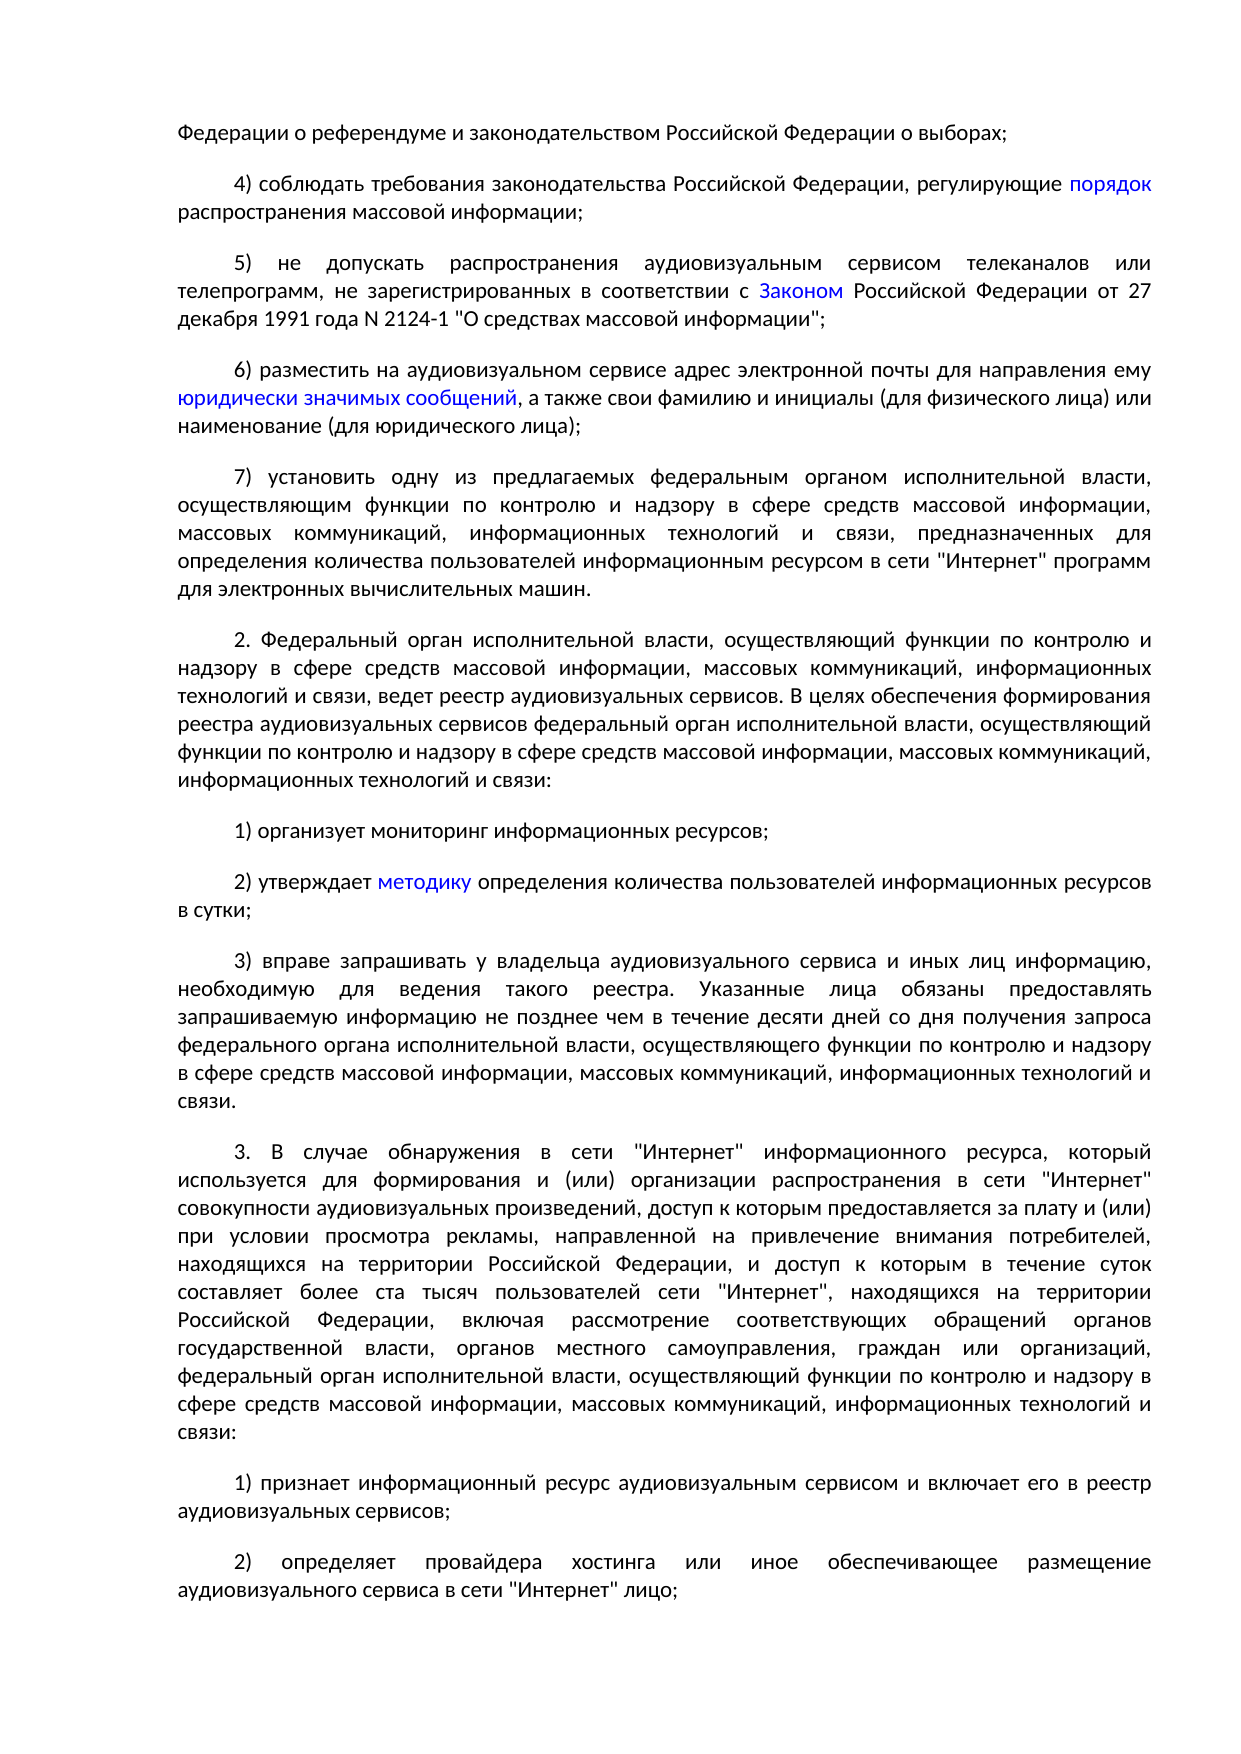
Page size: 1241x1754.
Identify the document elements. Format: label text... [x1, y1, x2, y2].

text 2) определяет провайдера хостинга или иное обеспечивающее размещение аудиовизуального сервиса в сети "Интернет" лицо; [177, 1547, 1152, 1603]
text 3) вправе запрашивать у владельца аудиовизуального сервиса и иных лиц информацию, необходимую для ведения такого реестра. Указанные лица обязаны предоставлять запрашиваемую информацию не позднее чем в течение десяти дней со дня получения запроса федерального органа исполнительной власти, осуществляющего функции по контролю и надзору в сфере средств массовой информации, массовых коммуникаций, информационных технологий и связи. [177, 946, 1152, 1114]
text 3. В случае обнаружения в сети "Интернет" информационного ресурса, который используется для формирования и (или) организации распространения в сети "Интернет" совокупности аудиовизуальных произведений, доступ к которым предоставляется за плату и (или) при условии просмотра рекламы, направленной на привлечение внимания потребителей, находящихся на территории Российской Федерации, и доступ к которым в течение суток составляет более ста тысяч пользователей сети "Интернет", находящихся на территории Российской Федерации, включая рассмотрение соответствующих обращений органов государственной власти, органов местного самоуправления, граждан или организаций, федеральный орган исполнительной власти, осуществляющий функции по контролю и надзору в сфере средств массовой информации, массовых коммуникаций, информационных технологий и связи: [177, 1137, 1152, 1445]
text 2) утверждает методику определения количества пользователей информационных ресурсов в сутки; [177, 867, 1152, 923]
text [177, 118, 1152, 146]
text 4) соблюдать требования законодательства Российской Федерации, регулирующие порядок распространения массовой информации; [177, 169, 1152, 225]
text 2. Федеральный орган исполнительной власти, осуществляющий функции по контролю и надзору в сфере средств массовой информации, массовых коммуникаций, информационных технологий и связи, ведет реестр аудиовизуальных сервисов. В целях обеспечения формирования реестра аудиовизуальных сервисов федеральный орган исполнительной власти, осуществляющий функции по контролю и надзору в сфере средств массовой информации, массовых коммуникаций, информационных технологий и связи: [177, 625, 1152, 793]
text 6) разместить на аудиовизуальном сервисе адрес электронной почты для направления ему юридически значимых сообщений, а также свои фамилию и инициалы (для физического лица) или наименование (для юридического лица); [177, 355, 1152, 439]
text 1) организует мониторинг информационных ресурсов; [177, 816, 1152, 844]
text 1) признает информационный ресурс аудиовизуальным сервисом и включает его в реестр аудиовизуальных сервисов; [177, 1468, 1152, 1524]
text 5) не допускать распространения аудиовизуальным сервисом телеканалов или телепрограмм, не зарегистрированных в соответствии с Законом Российской Федерации от 27 декабря 1991 года N 2124-1 "О средствах массовой информации"; [177, 248, 1152, 332]
text 7) установить одну из предлагаемых федеральным органом исполнительной власти, осуществляющим функции по контролю и надзору в сфере средств массовой информации, массовых коммуникаций, информационных технологий и связи, предназначенных для определения количества пользователей информационным ресурсом в сети "Интернет" программ для электронных вычислительных машин. [177, 462, 1152, 602]
